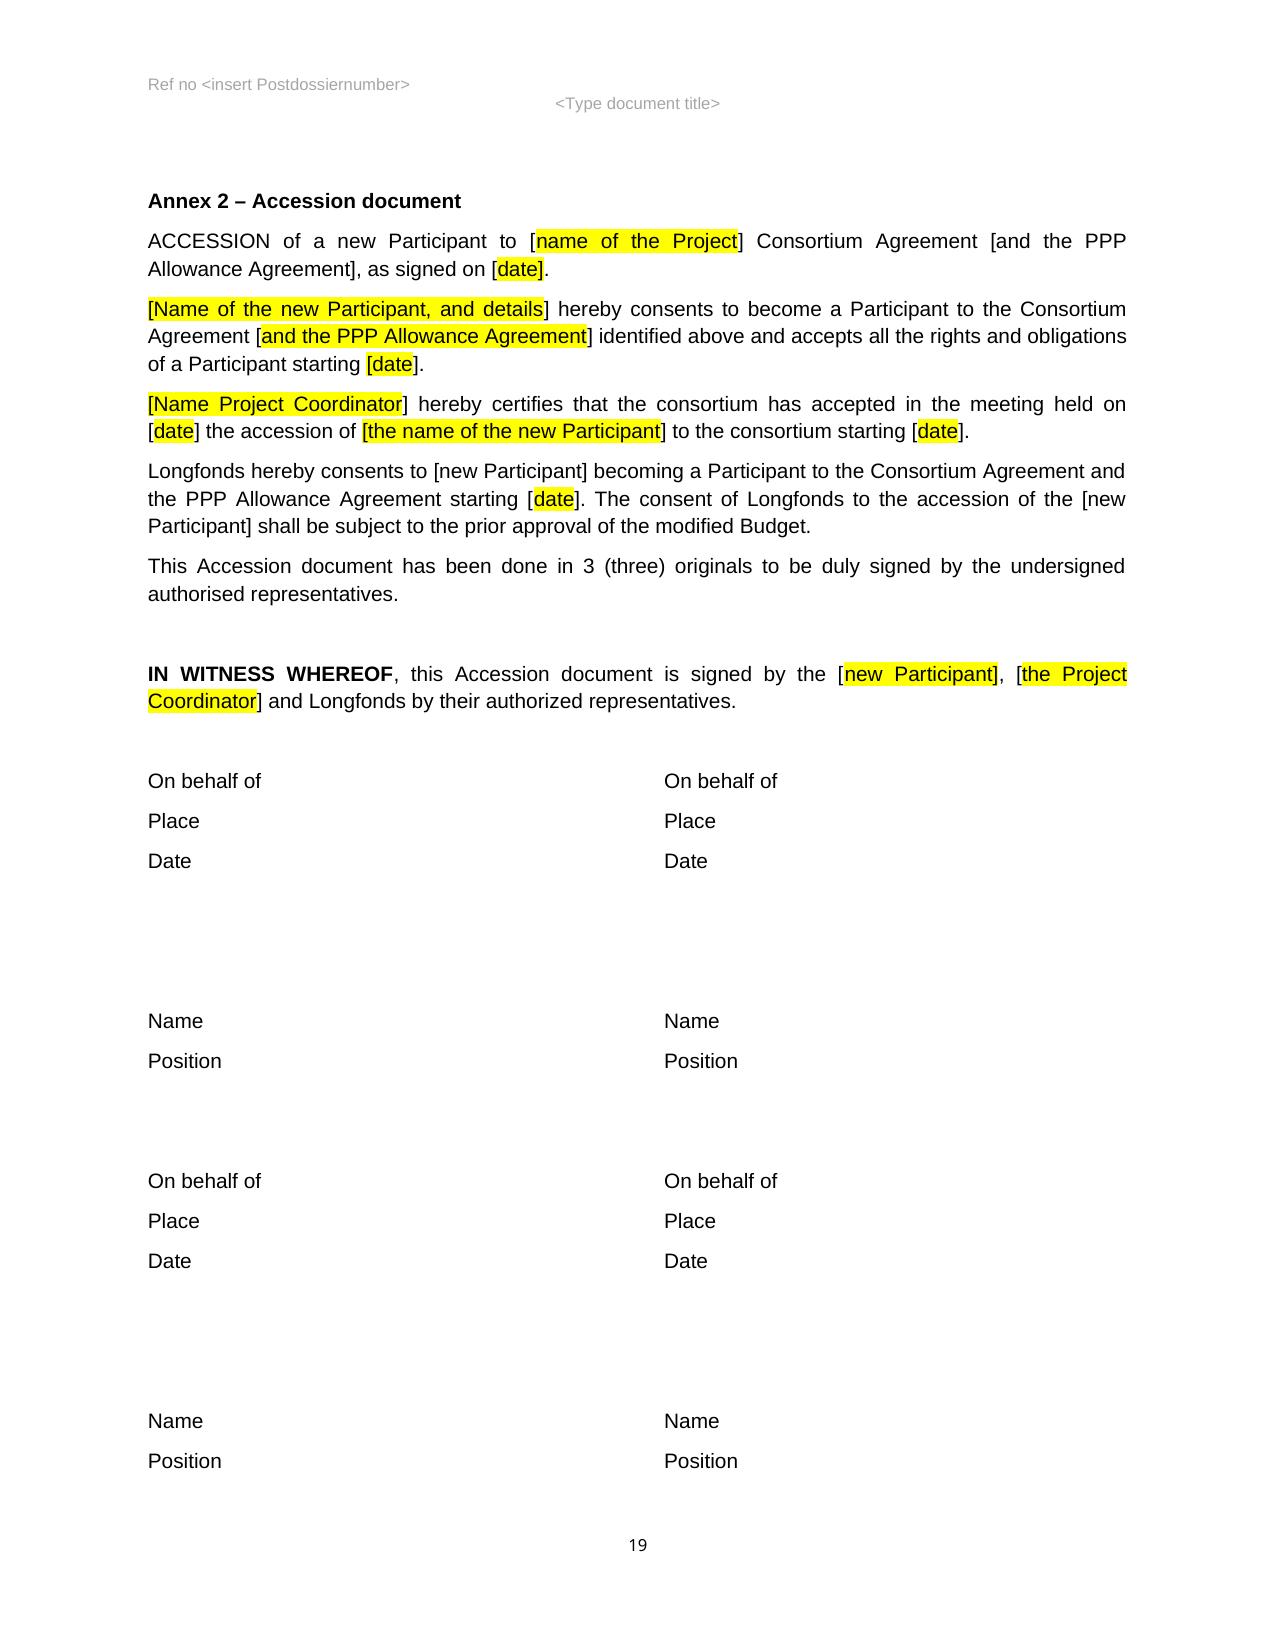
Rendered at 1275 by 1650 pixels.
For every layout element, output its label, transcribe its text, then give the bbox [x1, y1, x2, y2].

text Name Name [148, 1009, 1127, 1033]
text Place Place [148, 1209, 1127, 1233]
text Position Position [148, 1049, 1127, 1073]
text This Accession document has been done in 3 (three) originals to be duly signed by the undersigned authorised representatives. [148, 554, 1127, 606]
text Place Place [148, 809, 1127, 833]
text [Name of the new Participant, and details] hereby consents to become a Participant to the Consortium Agreement [and the PPP Allowance Agreement] identified above and accepts all the rights and obligations of a Participant starting [date]. [148, 297, 1127, 376]
text Position Position [148, 1449, 1127, 1473]
text Name Name [148, 1409, 1127, 1433]
text On behalf of On behalf of [148, 769, 1127, 793]
text Date Date [148, 1249, 1127, 1273]
text On behalf of On behalf of [148, 1169, 1127, 1193]
text Annex 2 – Accession document [148, 189, 1127, 213]
text [Name Project Coordinator] hereby certifies that the consortium has accepted in the meeting held on [date] the accession of [the name of the new Participant] to the consortium starting [date]. [148, 392, 1127, 443]
text Longfonds hereby consents to [new Participant] becoming a Participant to the Consortium Agreement and the PPP Allowance Agreement starting [date]. The consent of Longfonds to the accession of the [new Participant] shall be subject to the prior approval of the modified Budget. [148, 459, 1127, 538]
text IN WITNESS WHEREOF, this Accession document is signed by the [new Participant], [the Project Coordinator] and Longfonds by their authorized representatives. [148, 662, 1127, 713]
text Date Date [148, 849, 1127, 873]
text ACCESSION of a new Participant to [name of the Project] Consortium Agreement [and the PPP Allowance Agreement], as signed on [date]. [148, 229, 1127, 281]
